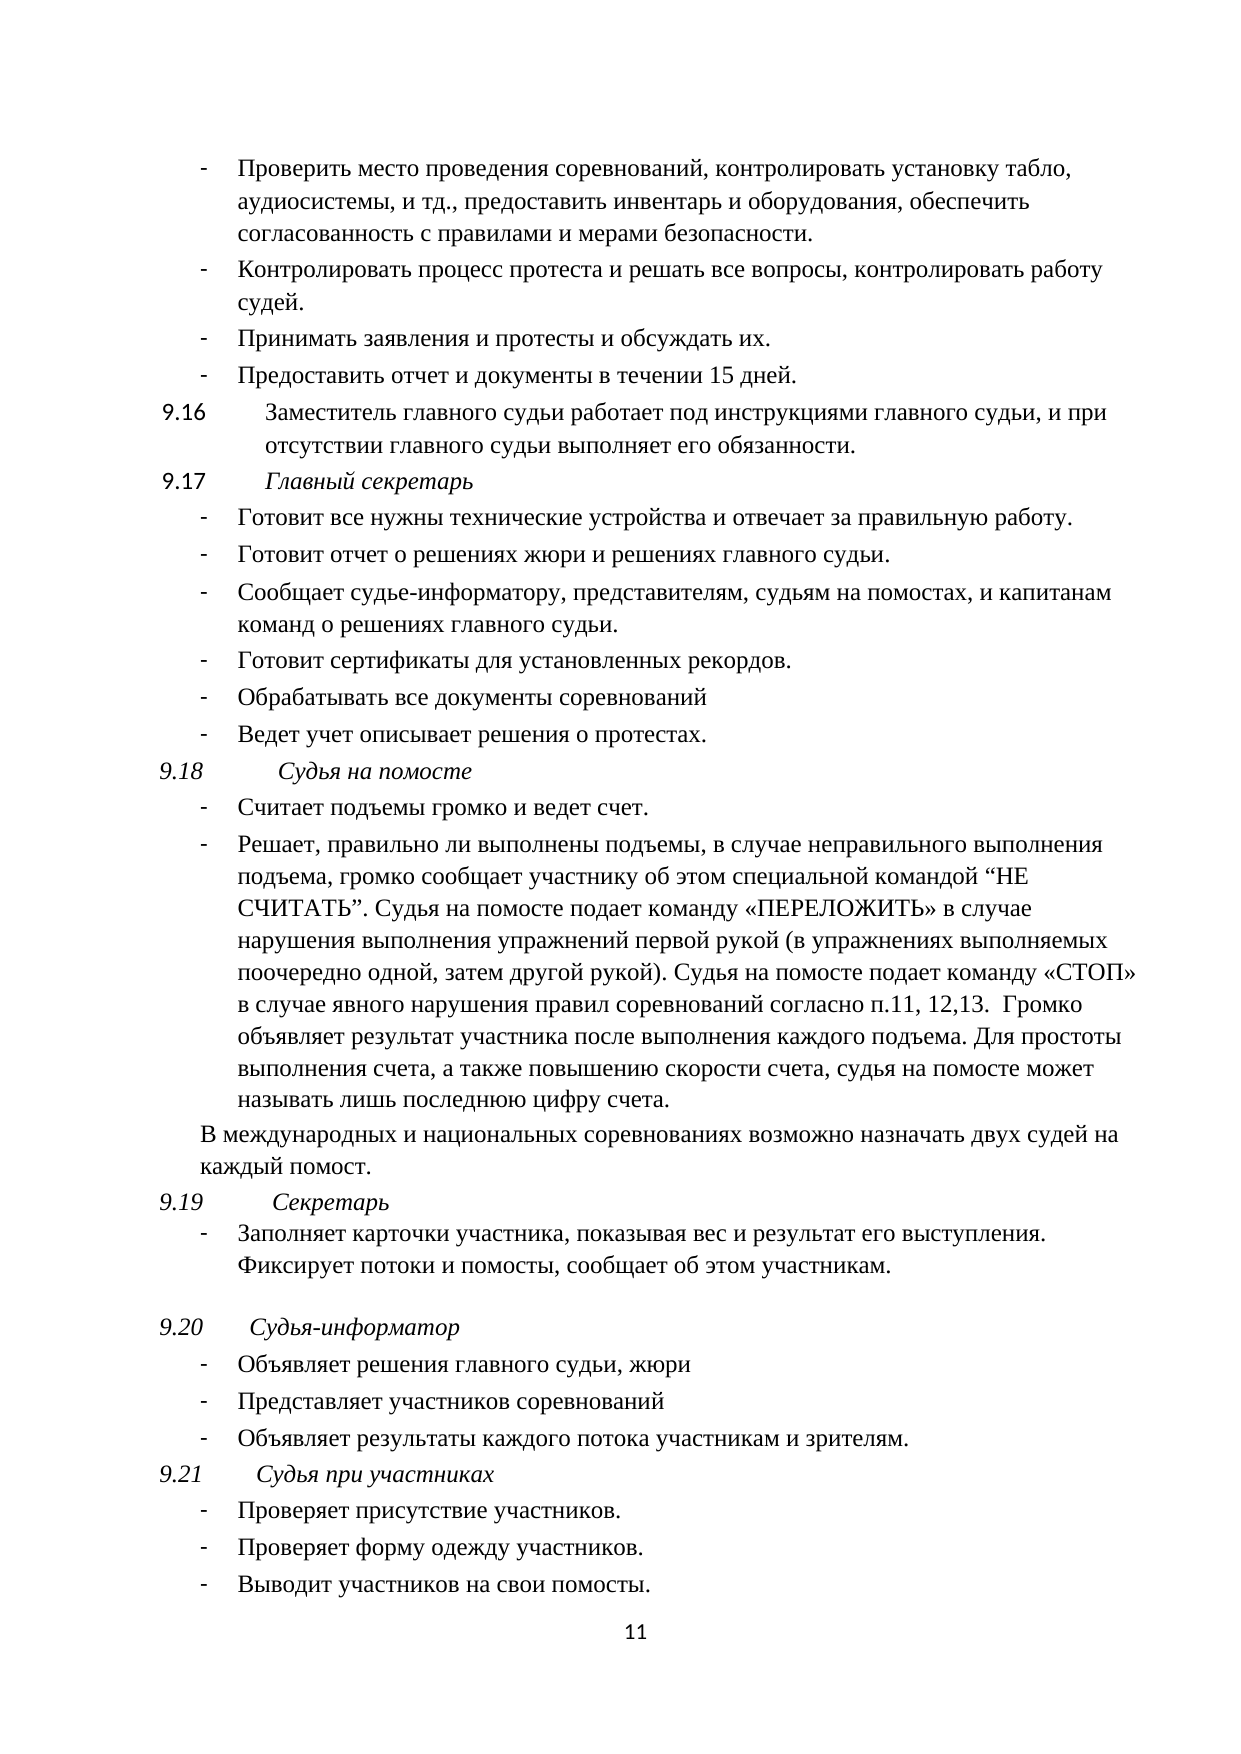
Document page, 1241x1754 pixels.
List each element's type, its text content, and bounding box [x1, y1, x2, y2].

list Проверить место проведения соревнований, контролировать установку табло, аудиосистемы, и тд., предоставить инвентарь и оборудования, обеспечить согласованность с правилами и мерами безопасности. [200, 152, 1151, 247]
text 9.20 Судья-информатор [59, 1312, 1151, 1341]
list Объявляет результаты каждого потока участникам и зрителям. [200, 1422, 1151, 1452]
list Готовит сертификаты для установленных рекордов. [200, 644, 1151, 675]
list Принимать заявления и протесты и обсуждать их. [200, 322, 1151, 352]
list Обрабатывать все документы соревнований [200, 682, 1151, 712]
text 9.21 Судья при участниках [59, 1459, 1151, 1488]
list Заместитель главного судьи работает под инструкциями главного судьи, и при отсутствии главного судьи выполняет его обязанности. [161, 396, 1151, 458]
list Главный секретарь [161, 465, 1151, 495]
list Проверяет форму одежду участников. [200, 1531, 1151, 1562]
list Контролировать процесс протеста и решать все вопросы, контролировать работу судей. [200, 253, 1151, 316]
list Представляет участников соревнований [200, 1385, 1151, 1415]
text 9.18 Судья на помосте [59, 756, 1151, 784]
list Сообщает судье-информатору, представителям, судьям на помостах, и капитанам команд о решениях главного судьи. [200, 576, 1151, 638]
list Проверяет присутствие участников. [200, 1494, 1151, 1524]
list Готовит все нужны технические устройства и отвечает за правильную работу. [200, 502, 1151, 532]
list Предоставить отчет и документы в течении 15 дней. [200, 359, 1151, 389]
text В международных и национальных соревнованиях возможно назначать двух судей на каждый помост. [200, 1119, 1151, 1180]
list Решает, правильно ли выполнены подъемы, в случае неправильного выполнения подъема, громко сообщает участнику об этом специальной командой “НЕ СЧИТАТЬ”. Судья на помосте подает команду «ПЕРЕЛОЖИТЬ» в случае нарушения выполнения упражнений первой рукой (в упражнениях выполняемых поочередно одной, затем другой рукой). Судья на помосте подает команду «СТОП» в случае явного нарушения правил соревнований согласно п.11, 12,13. Громко объявляет результат участника после выполнения каждого подъема. Для простоты выполнения счета, а также повышению скорости счета, судья на помосте может называть лишь последнюю цифру счета. [200, 828, 1151, 1113]
list Ведет учет описывает решения о протестах. [200, 719, 1151, 749]
list Объявляет решения главного судьи, жюри [200, 1348, 1151, 1378]
list Заполняет карточки участника, показывая вес и результат его выступления. Фиксирует потоки и помосты, сообщает об этом участникам. [200, 1218, 1151, 1279]
text 9.19 Секретарь [59, 1187, 1151, 1215]
list Выводит участников на свои помосты. [200, 1568, 1151, 1599]
list Готовит отчет о решениях жюри и решениях главного судьи. [200, 539, 1151, 569]
list Считает подъемы громко и ведет счет. [200, 791, 1151, 821]
